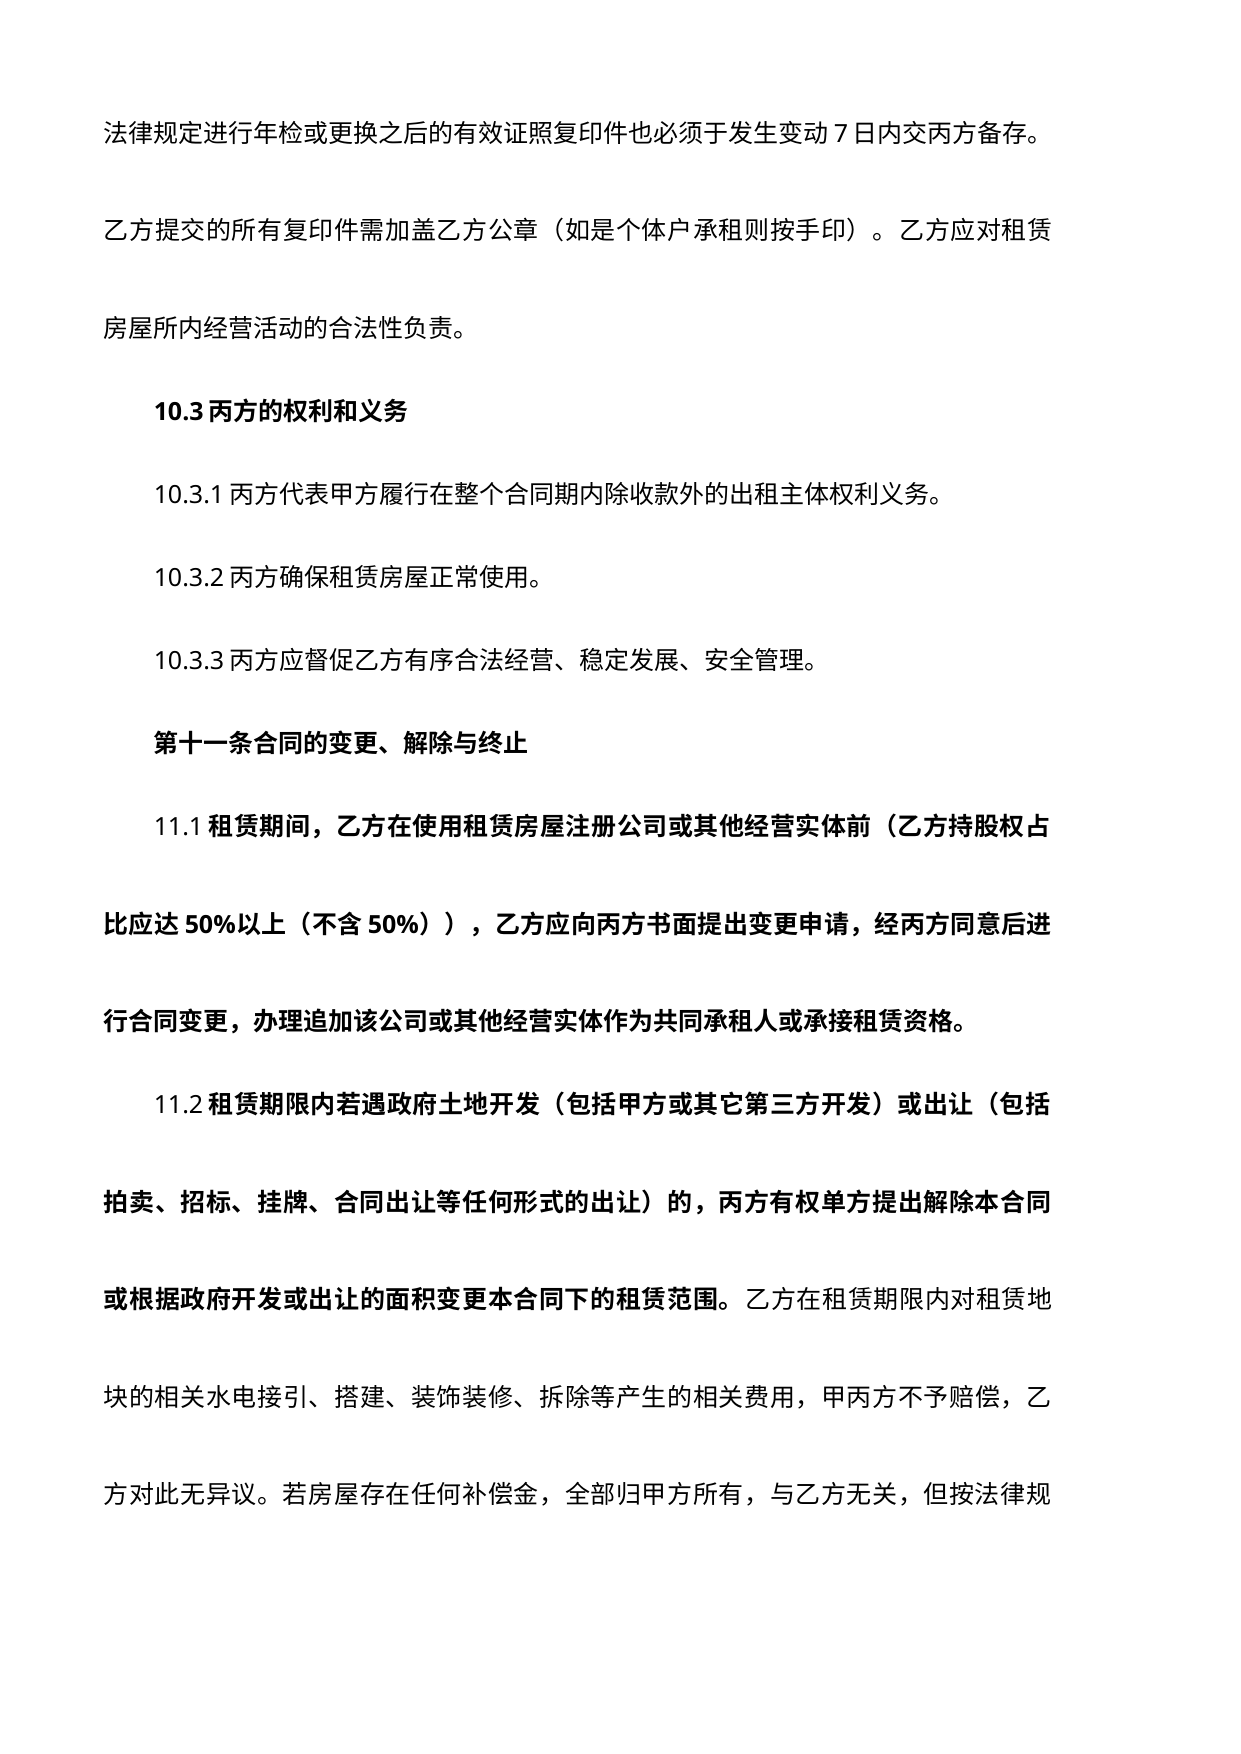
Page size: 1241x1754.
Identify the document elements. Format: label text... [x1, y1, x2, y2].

text 11.1租赁期间，乙方在使用租赁房屋注册公司或其他经营实体前（乙方持股权占比应达50%以上（不含50%）），乙方应向丙方书面提出变更申请，经丙方同意后进行合同变更，办理追加该公司或其他经营实体作为共同承租人或承接租赁资格。 [103, 792, 1053, 1052]
text 10.3丙方的权利和义务 [103, 377, 1053, 442]
text 10.3.1丙方代表甲方履行在整个合同期内除收款外的出租主体权利义务。 [103, 460, 1053, 525]
text 10.3.2丙方确保租赁房屋正常使用。 [103, 543, 1053, 608]
text 第十一条合同的变更、解除与终止 [103, 709, 1053, 774]
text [103, 1071, 1053, 1526]
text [103, 99, 1053, 359]
text 10.3.3丙方应督促乙方有序合法经营、稳定发展、安全管理。 [103, 626, 1053, 691]
